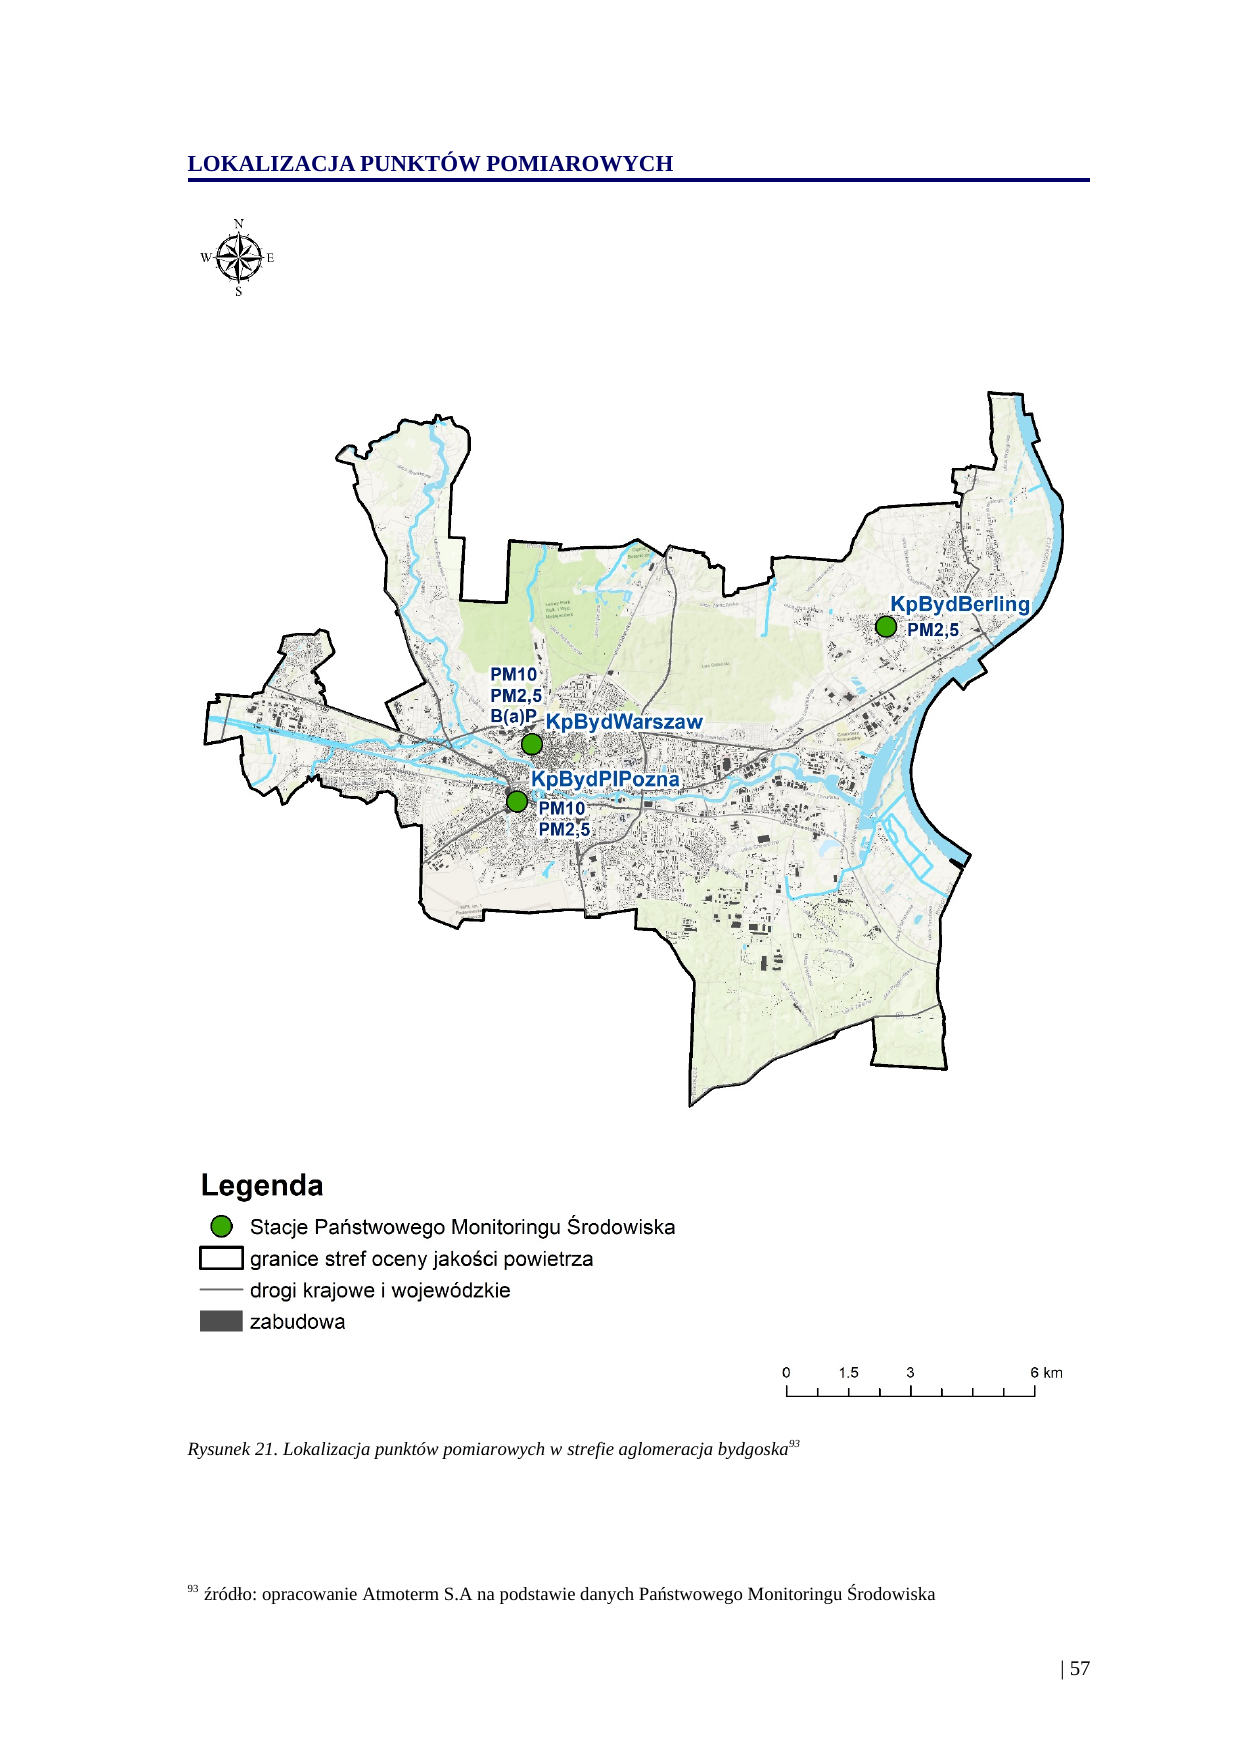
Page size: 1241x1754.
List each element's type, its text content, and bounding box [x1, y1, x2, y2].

text LOKALIZACJA PUNKTÓW POMIAROWYCH [187, 150, 1090, 182]
text Rysunek 21. Lokalizacja punktów pomiarowych w strefie aglomeracja bydgoska [187, 1437, 1090, 1459]
picture [187, 206, 1082, 1409]
